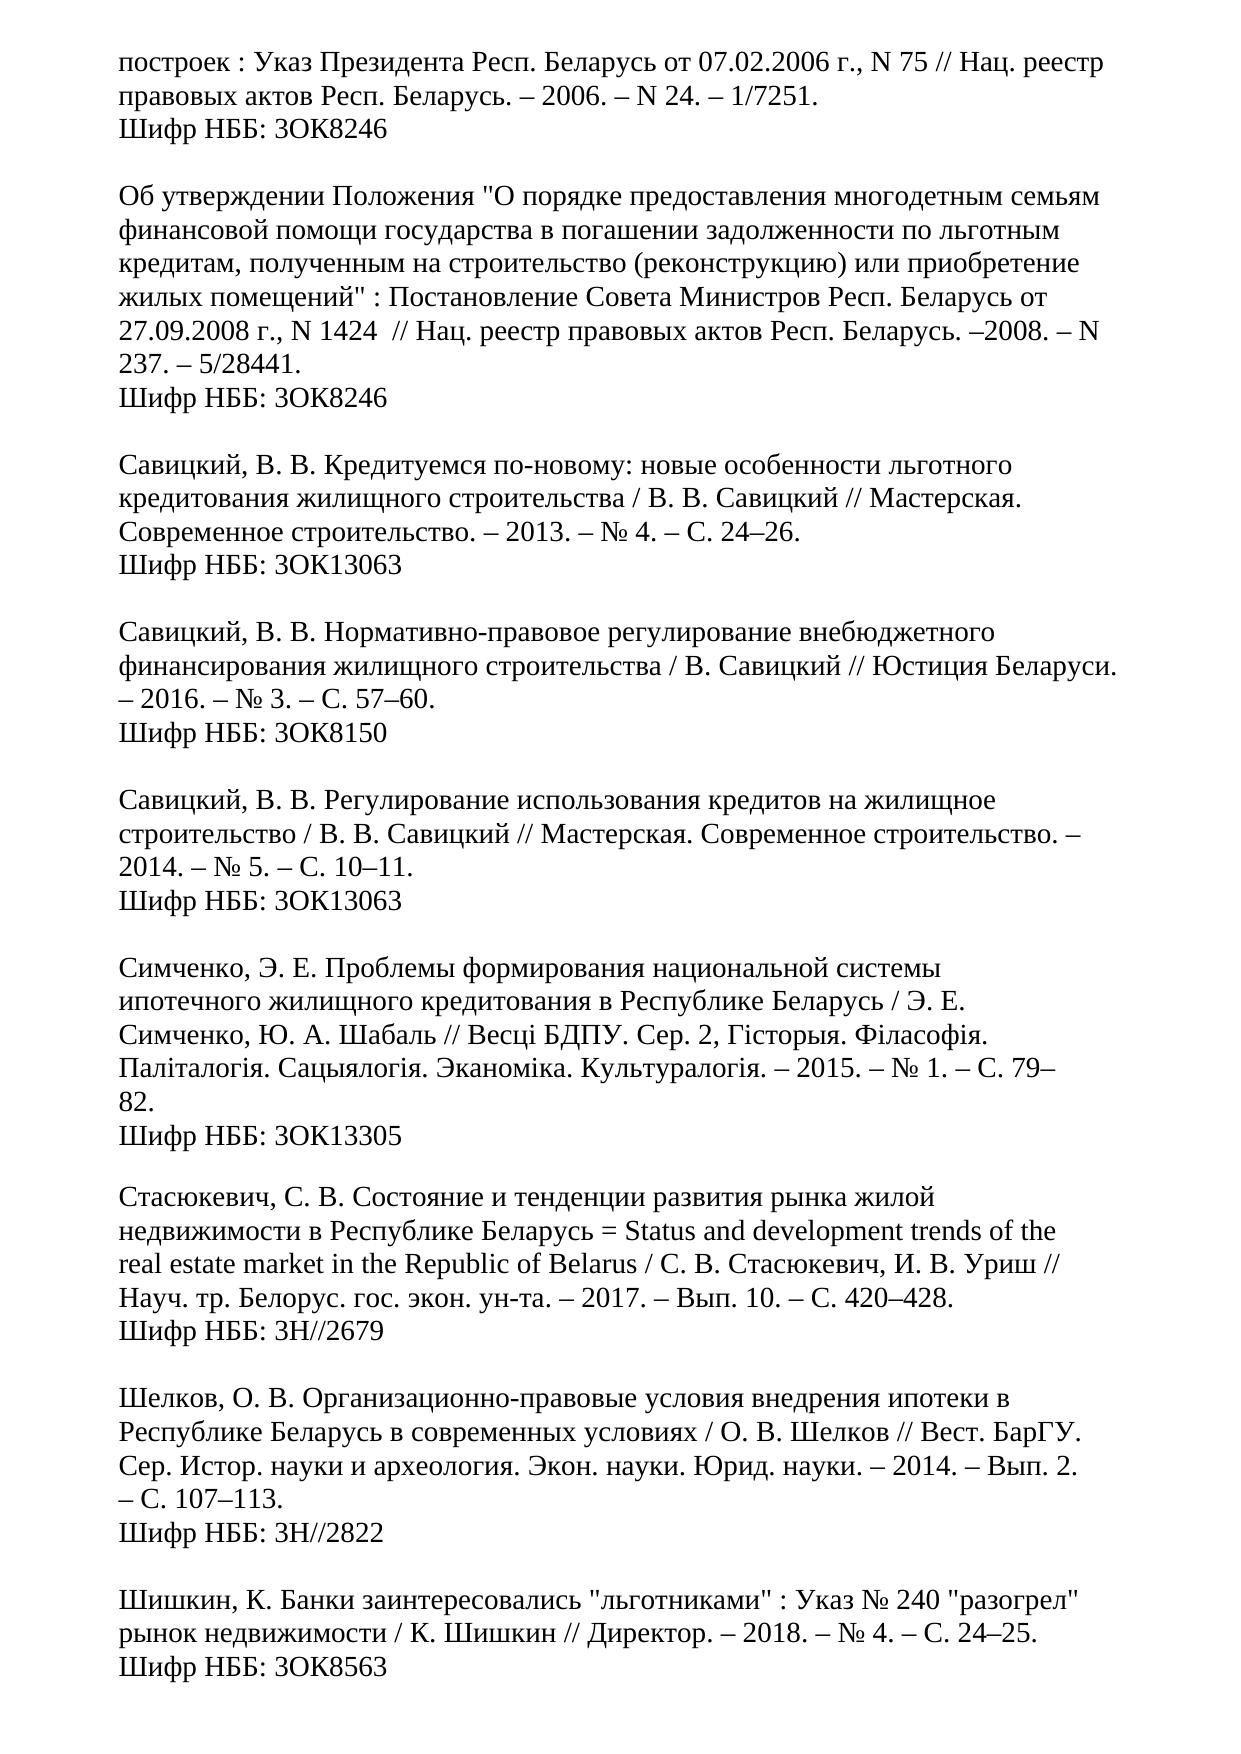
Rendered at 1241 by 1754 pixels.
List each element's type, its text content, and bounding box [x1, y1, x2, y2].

list Савицкий, В. В. Нормативно-правовое регулирование внебюджетного финансирования жилищного строительства / В. Савицкий // Юстиция Беларуси. – 2016. – № 3. – С. 57–60. [118, 614, 1122, 715]
text Стасюкевич, С. В. Состояние и тенденции развития рынка жилой недвижимости в Республике Беларусь = Status and development trends of the real estate market in the Republic of Belarus / С. В. Стасюкевич, И. В. Уриш // Науч. тр. Белорус. гос. экон. ун-та. – 2017. – Вып. 10. – С. 420–428. [118, 1179, 1082, 1313]
text Савицкий, В. В. Кредитуемся по-новому: новые особенности льготного кредитования жилищного строительства / В. В. Савицкий // Мастерская. Современное строительство. – 2013. – № 4. – С. 24–26. [118, 447, 1122, 547]
text Шифр НББ: 3Н//2822 [118, 1515, 1093, 1548]
text Шифр НББ: 3ОК8246 [118, 380, 1122, 413]
text Шифр НББ: 3ОК13063 [118, 547, 1122, 581]
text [118, 44, 1122, 111]
text Шифр НББ: 3ОК8246 [118, 111, 1122, 145]
list Шифр НББ: 3ОК8150 [118, 715, 1122, 749]
list Об утверждении Положения "О порядке предоставления многодетным семьям финансовой помощи государства в погашении задолженности по льготным кредитам, полученным на строительство (реконструкцию) или приобретение жилых помещений" : Постановление Совета Министров Респ. Беларусь от 27.09.2008 г., N 1424 // Нац. реестр правовых актов Респ. Беларусь. –2008. – N 237. – 5/28441. [118, 178, 1122, 380]
text Шифр НББ: 3ОК13305 [118, 1118, 1093, 1151]
list Шишкин, К. Банки заинтересовались "льготниками" : Указ № 240 "разогрел" рынок недвижимости / К. Шишкин // Директор. – 2018. – № 4. – С. 24–25. [118, 1582, 1122, 1649]
text Шелков, О. В. Организационно-правовые условия внедрения ипотеки в Республике Беларусь в современных условиях / О. В. Шелков // Вест. БарГУ. Сер. Истор. науки и археология. Экон. науки. Юрид. науки. – 2014. – Вып. 2. – С. 107–113. [118, 1381, 1082, 1515]
text Шифр НББ: 3ОК13063 [118, 883, 1122, 916]
text Шифр НББ: 3Н//2679 [118, 1313, 1093, 1347]
text Симченко, Э. Е. Проблемы формирования национальной системы ипотечного жилищного кредитования в Республике Беларусь / Э. Е. Симченко, Ю. А. Шабаль // Весці БДПУ. Сер. 2, Гісторыя. Філасофія. Паліталогія. Сацыялогія. Эканоміка. Культуралогія. – 2015. – № 1. – С. 79–82. [118, 950, 1082, 1118]
list Шифр НББ: 3ОК8563 [118, 1649, 1122, 1682]
text Савицкий, В. В. Регулирование использования кредитов на жилищное строительство / В. В. Савицкий // Мастерская. Современное строительство. – 2014. – № 5. – С. 10–11. [118, 782, 1122, 883]
